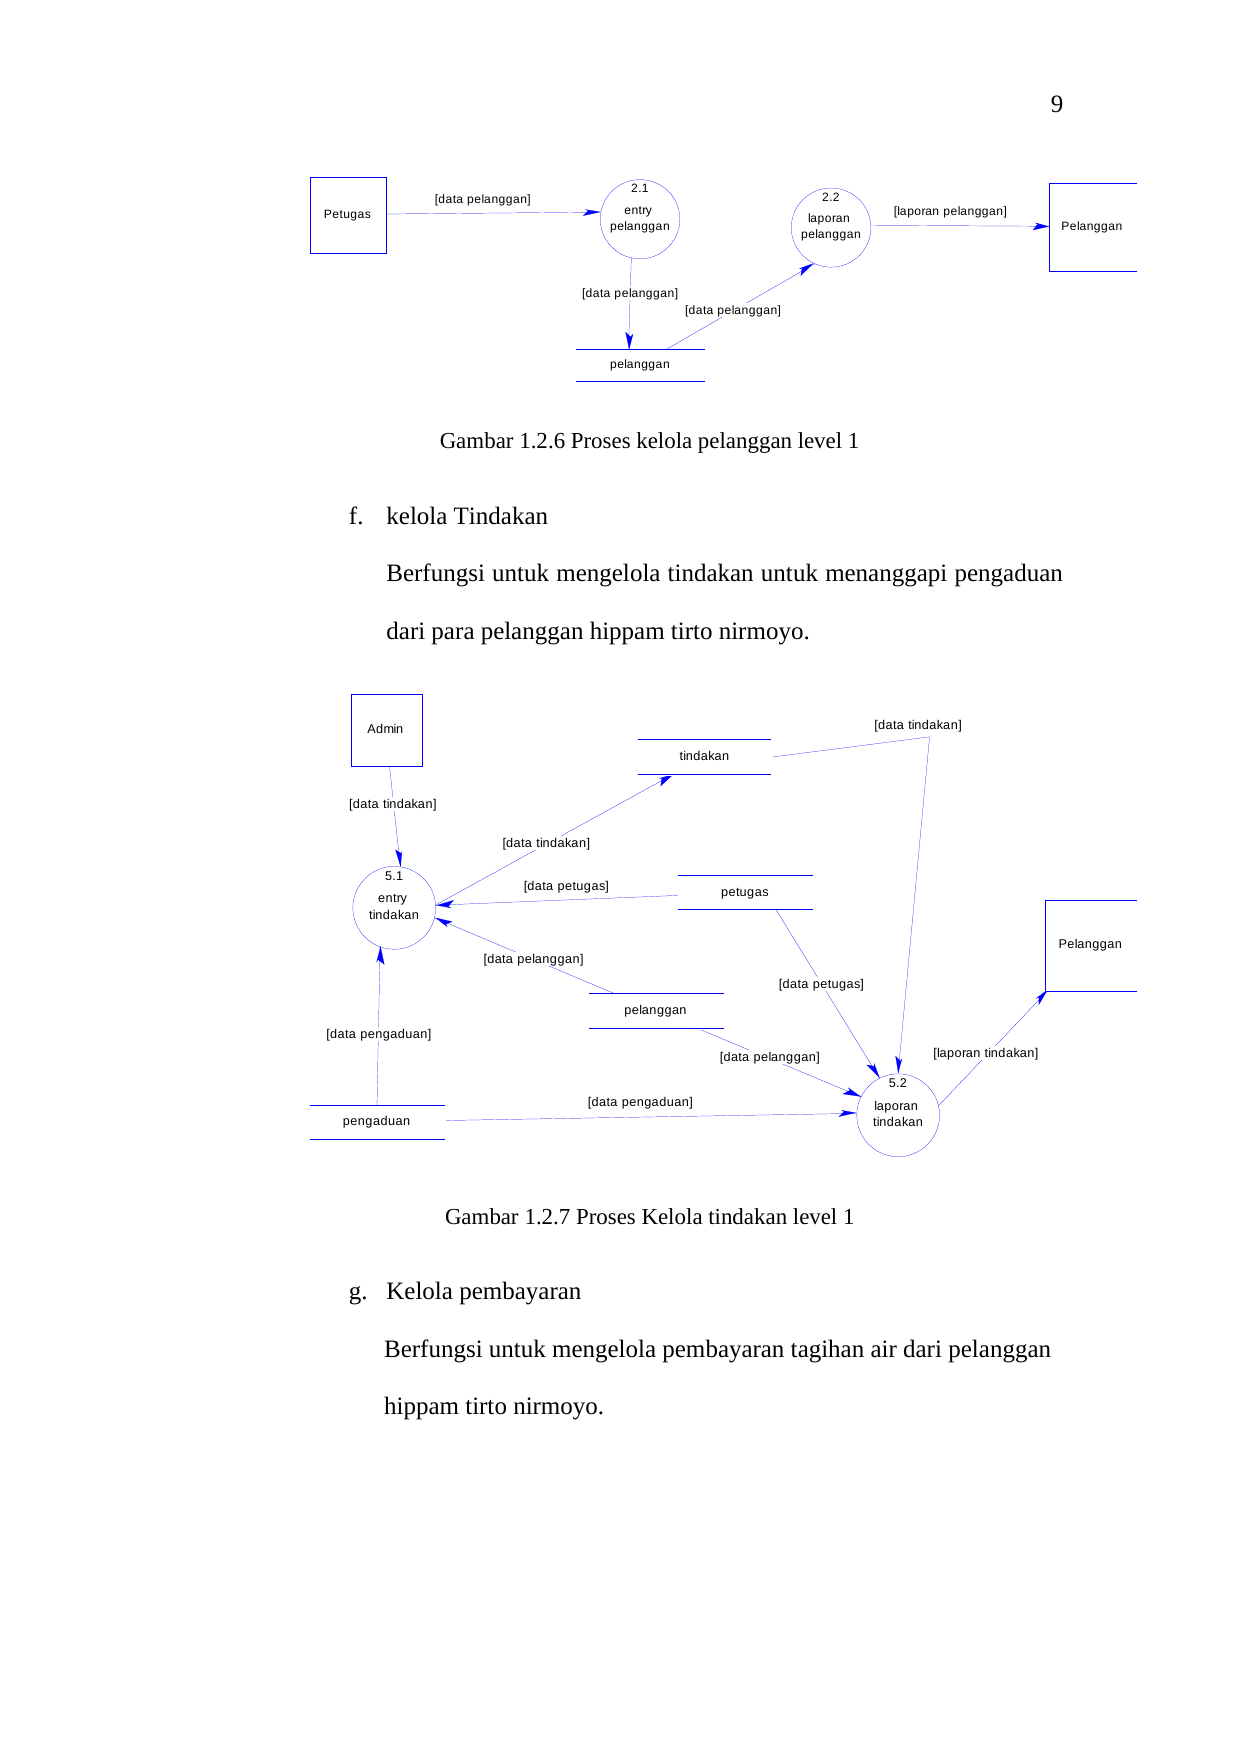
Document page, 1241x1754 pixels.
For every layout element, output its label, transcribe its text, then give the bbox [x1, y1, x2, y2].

text Gambar 1.2.6 Proses kelola pelanggan level 1 [236, 427, 1063, 453]
list Berfungsi untuk mengelola tindakan untuk menanggapi pengaduan dari para pelanggan hippam tirto nirmoyo. [386, 558, 1063, 644]
list Berfungsi untuk mengelola pembayaran tagihan air dari pelanggan hippam tirto nirmoyo. [384, 1334, 1063, 1420]
list kelola Tindakan [349, 501, 1063, 529]
text Gambar 1.2.7 Proses Kelola tindakan level 1 [236, 1203, 1063, 1229]
list Kelola pembayaran [349, 1276, 1063, 1305]
